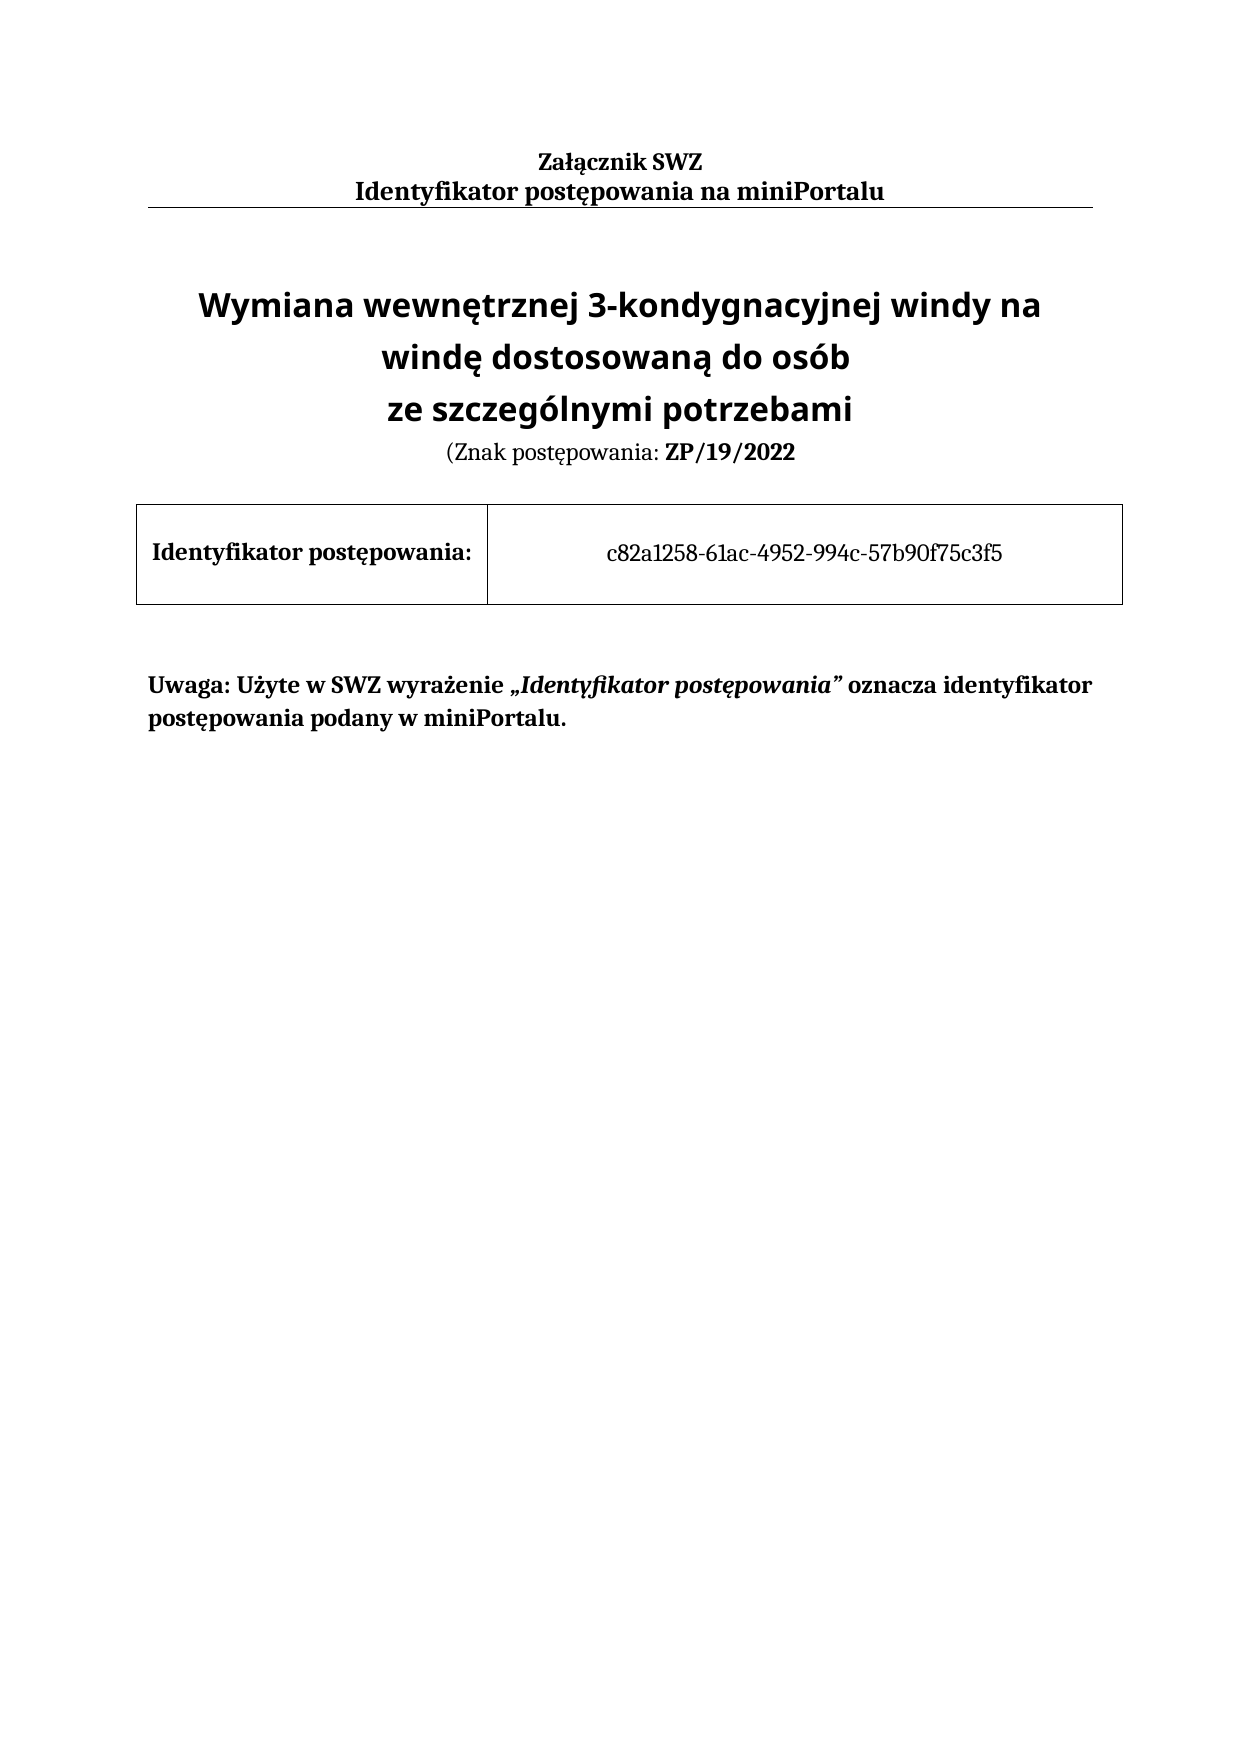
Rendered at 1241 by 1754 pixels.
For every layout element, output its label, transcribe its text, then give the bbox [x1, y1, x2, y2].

text (Znak postępowania: ZP/19/2022 [148, 438, 1093, 467]
text Uwaga: Użyte w SWZ wyrażenie „Identyfikator postępowania” oznacza identyfikator postępowania podany w miniPortalu. [148, 671, 1093, 733]
text Wymiana wewnętrznej 3-kondygnacyjnej windy na windę dostosowaną do osób ze szczególnymi potrzebami [148, 282, 1093, 431]
text Identyfikator postępowania na miniPortalu [148, 176, 1093, 207]
table_header c82a1258-61ac-4952-994c-57b90f75c3f5 [488, 505, 1122, 604]
text Załącznik SWZ [148, 148, 1093, 176]
table_header Identyfikator postępowania: [137, 505, 487, 604]
